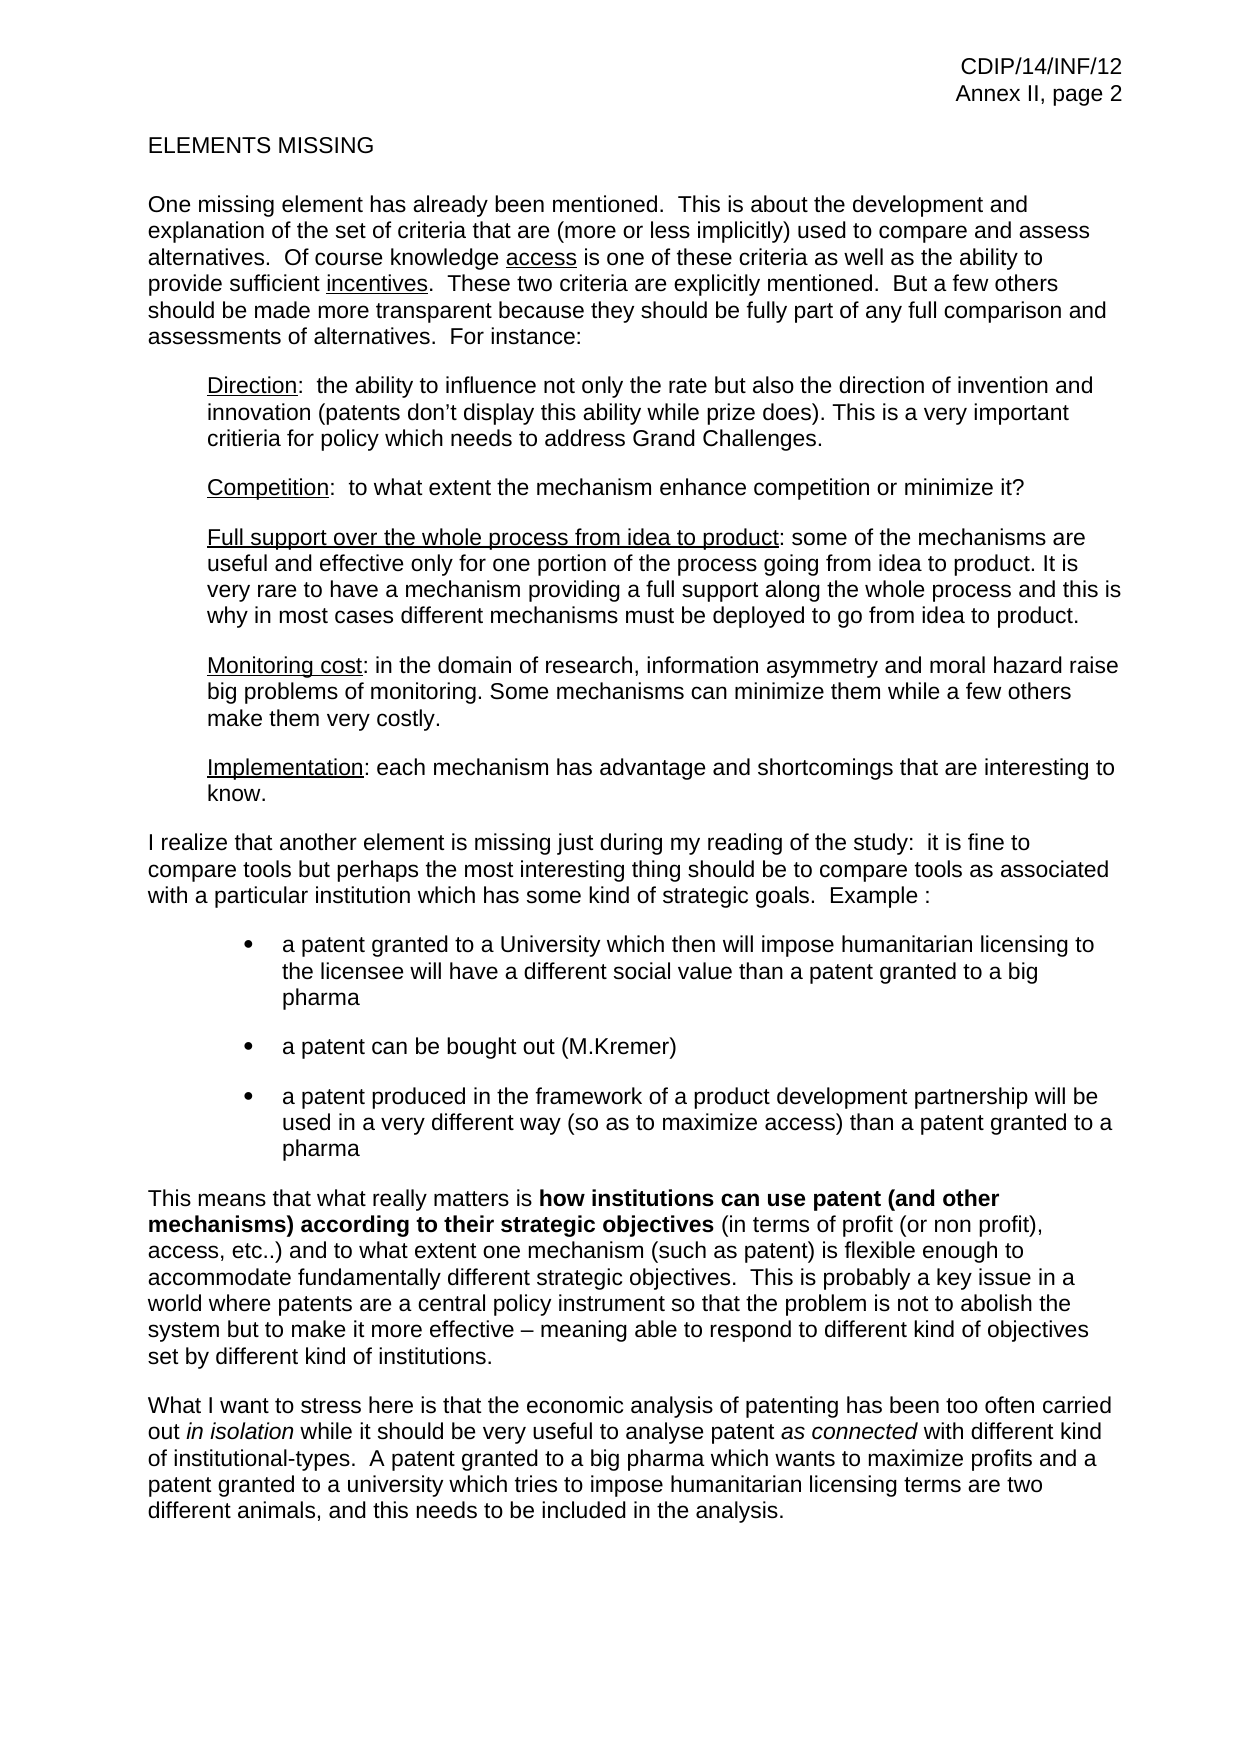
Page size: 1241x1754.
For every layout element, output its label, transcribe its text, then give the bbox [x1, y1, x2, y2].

text Full support over the whole process from idea to product: some of the mechanisms are useful and effective only for one portion of the process going from idea to product. It is very rare to have a mechanism providing a full support along the whole process and this is why in most cases different mechanisms must be deployed to go from idea to product. [207, 523, 1122, 629]
list a patent granted to a University which then will impose humanitarian licensing to the licensee will have a different social value than a patent granted to a big pharma [244, 931, 1122, 1010]
text Implementation: each mechanism has advantage and shortcomings that are interesting to know. [207, 754, 1122, 806]
text Direction: the ability to influence not only the rate but also the direction of invention and innovation (patents don’t display this ability while prize does). This is a very important critieria for policy which needs to address Grand Challenges. [207, 372, 1122, 451]
text Monitoring cost: in the domain of research, information asymmetry and moral hazard raise big problems of monitoring. Some mechanisms can minimize them while a few others make them very costly. [207, 652, 1122, 731]
text One missing element has already been mentioned. This is about the development and explanation of the set of criteria that are (more or less implicitly) used to compare and assess alternatives. Of course knowledge access is one of these criteria as well as the ability to provide sufficient incentives. These two criteria are explicitly mentioned. But a few others should be made more transparent because they should be fully part of any full comparison and assessments of alternatives. For instance: [148, 191, 1122, 349]
list a patent produced in the framework of a product development partnership will be used in a very different way (so as to maximize access) than a patent granted to a pharma [244, 1083, 1122, 1162]
text Competition: to what extent the mechanism enhance competition or minimize it? [207, 474, 1122, 501]
text This means that what really matters is how institutions can use patent (and other mechanisms) according to their strategic objectives (in terms of profit (or non profit), access, etc..) and to what extent one mechanism (such as patent) is flexible enough to accommodate fundamentally different strategic objectives. This is probably a key issue in a world where patents are a central policy instrument so that the problem is not to abolish the system but to make it more effective – meaning able to respond to different kind of objectives set by different kind of institutions. [148, 1184, 1122, 1369]
text What I want to stress here is that the economic analysis of patenting has been too often carried out in isolation while it should be very useful to analyse patent as connected with different kind of institutional-types. A patent granted to a big pharma which wants to maximize profits and a patent granted to a university which tries to impose humanitarian licensing terms are two different animals, and this needs to be included in the analysis. [148, 1392, 1122, 1524]
list a patent can be bought out (M.Kremer) [244, 1033, 1122, 1060]
text Elements missing [148, 132, 1122, 185]
text I realize that another element is missing just during my reading of the study: it is fine to compare tools but perhaps the most interesting thing should be to compare tools as associated with a particular institution which has some kind of strategic goals. Example : [148, 829, 1122, 908]
